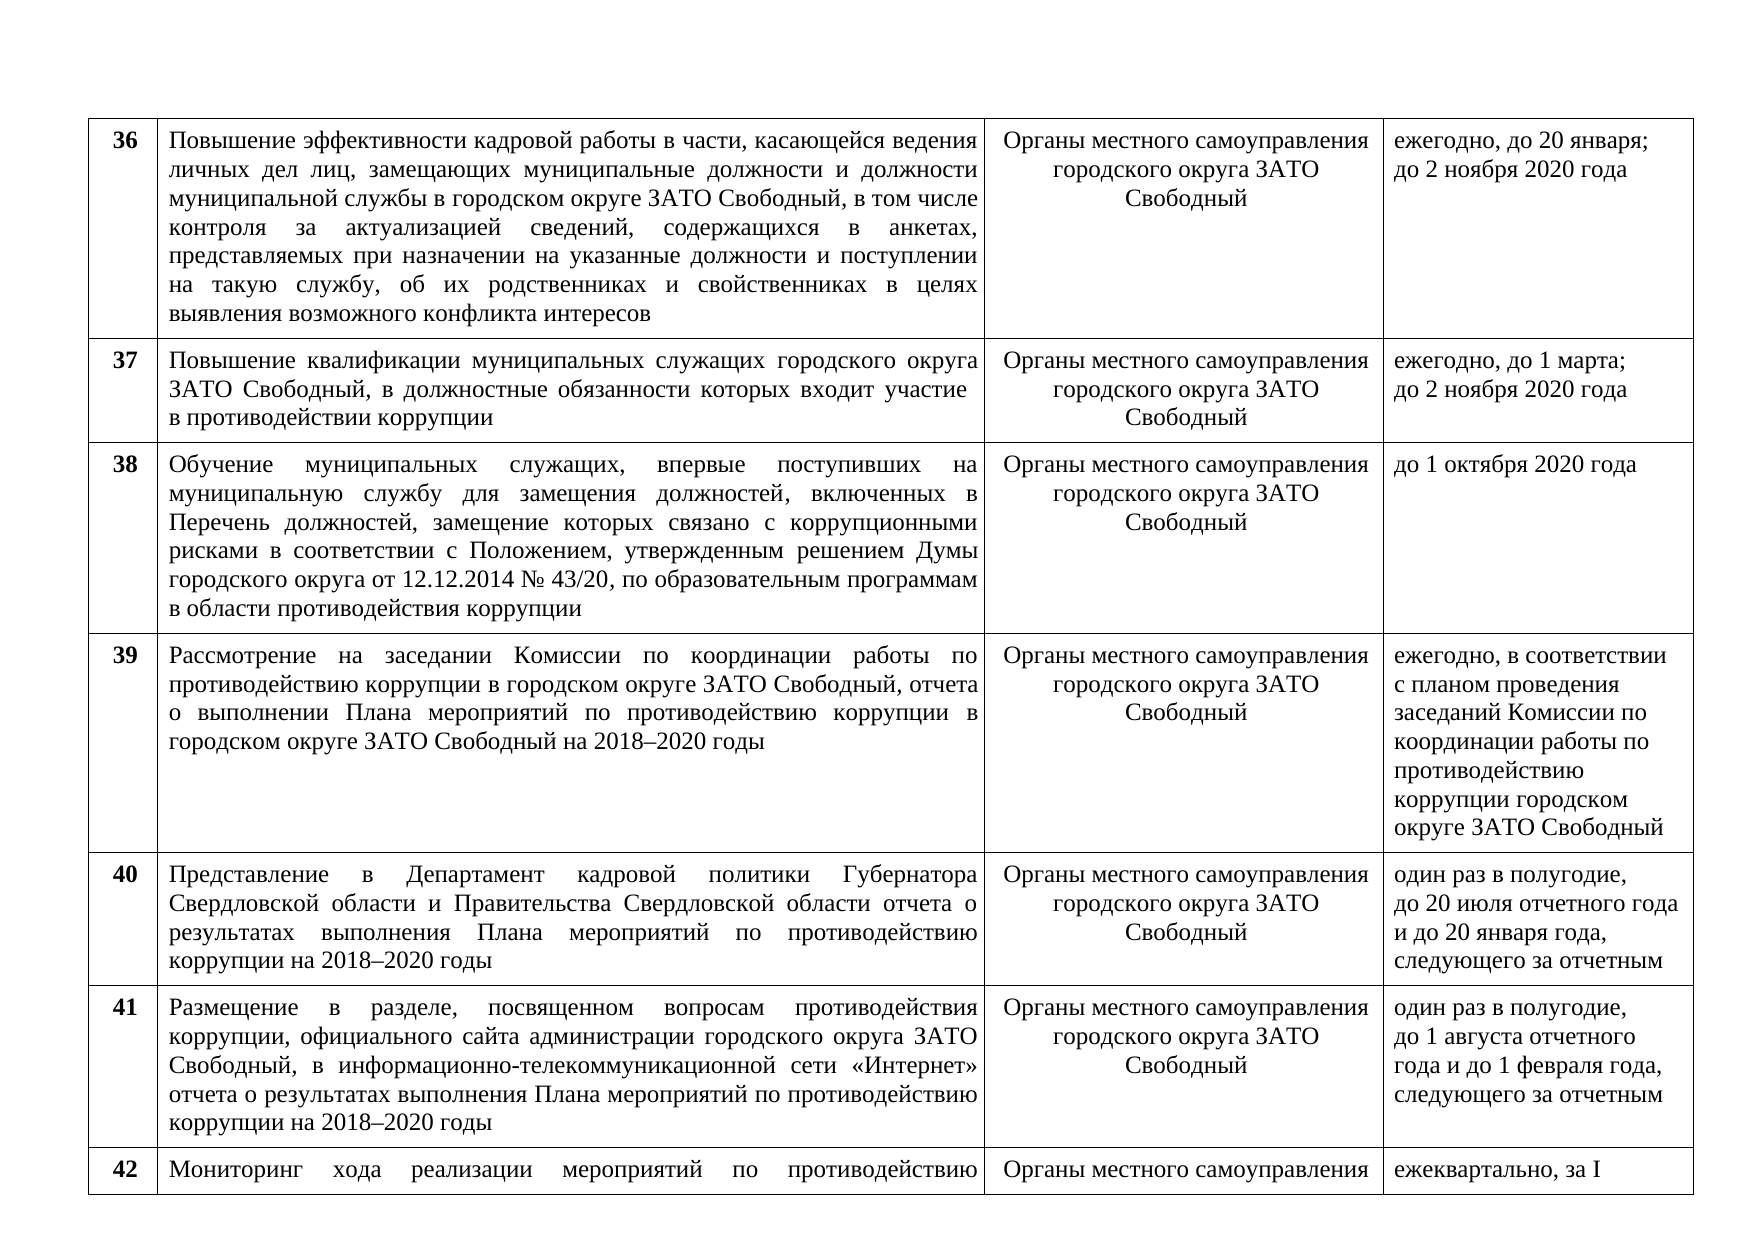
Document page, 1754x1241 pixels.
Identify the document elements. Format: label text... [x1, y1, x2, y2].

table_cell Органы местного самоуправления городского округа ЗАТО Свободный [985, 339, 1383, 442]
table_cell Органы местного самоуправления городского округа ЗАТО Свободный [985, 853, 1383, 985]
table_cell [1384, 1148, 1693, 1194]
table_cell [985, 986, 1383, 1147]
table_cell ежегодно, в соответствии с планом проведения заседаний Комиссии по координации работы по противодействию коррупции городском округе ЗАТО Свободный [1384, 634, 1693, 852]
table_cell 37 [89, 339, 157, 442]
table_cell 42 [89, 1148, 157, 1194]
table_cell 39 [89, 634, 157, 852]
table_cell Повышение эффективности кадровой работы в части, касающейся ведения личных дел лиц, замещающих муниципальные должности и должности муниципальной службы в городском округе ЗАТО Свободный, в том числе контроля за актуализацией сведений, содержащихся в анкетах, представляемых при назначении на указанные должности и поступлении на такую службу, об их родственниках и свойственниках в целях выявления возможного конфликта интересов [158, 119, 984, 337]
table_cell 38 [89, 443, 157, 632]
table_cell один раз в полугодие, до 1 августа отчетного года и до 1 февраля года, следующего за отчетным [1384, 986, 1693, 1147]
table_cell ежегодно, до 1 марта; до 2 ноября 2020 года [1384, 339, 1693, 442]
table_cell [985, 1148, 1383, 1194]
table_cell ежегодно, до 20 января; до 2 ноября 2020 года [1384, 119, 1693, 337]
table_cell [158, 1148, 984, 1194]
table_cell 40 [89, 853, 157, 985]
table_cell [985, 119, 1383, 337]
table_cell 36 [89, 119, 157, 337]
table_cell 41 [89, 986, 157, 1147]
table_cell Размещение в разделе, посвященном вопросам противодействия коррупции, официального сайта администрации городского округа ЗАТО Свободный, в информационно-телекоммуникационной сети «Интернет» отчета о результатах выполнения Плана мероприятий по противодействию коррупции на 2018–2020 годы [158, 986, 984, 1147]
table_cell Обучение муниципальных служащих, впервые поступивших на муниципальную службу для замещения должностей, включенных в Перечень должностей, замещение которых связано с коррупционными рисками в соответствии с Положением, утвержденным решением Думы городского округа от 12.12.2014 № 43/20, по образовательным программам в области противодействия коррупции [158, 443, 984, 632]
table_cell Представление в Департамент кадровой политики Губернатора Свердловской области и Правительства Свердловской области отчета о результатах выполнения Плана мероприятий по противодействию коррупции на 2018–2020 годы [158, 853, 984, 985]
table_cell Органы местного самоуправления городского округа ЗАТО Свободный [985, 634, 1383, 852]
table_cell Рассмотрение на заседании Комиссии по координации работы по противодействию коррупции в городском округе ЗАТО Свободный, отчета о выполнении Плана мероприятий по противодействию коррупции в городском округе ЗАТО Свободный на 2018–2020 годы [158, 634, 984, 852]
table_cell Повышение квалификации муниципальных служащих городского округа ЗАТО Свободный, в должностные обязанности которых входит участие в противодействии коррупции [158, 339, 984, 442]
table_cell Органы местного самоуправления городского округа ЗАТО Свободный [985, 443, 1383, 632]
table_cell один раз в полугодие, до 20 июля отчетного года и до 20 января года, следующего за отчетным [1384, 853, 1693, 985]
table_cell до 1 октября 2020 года [1384, 443, 1693, 632]
